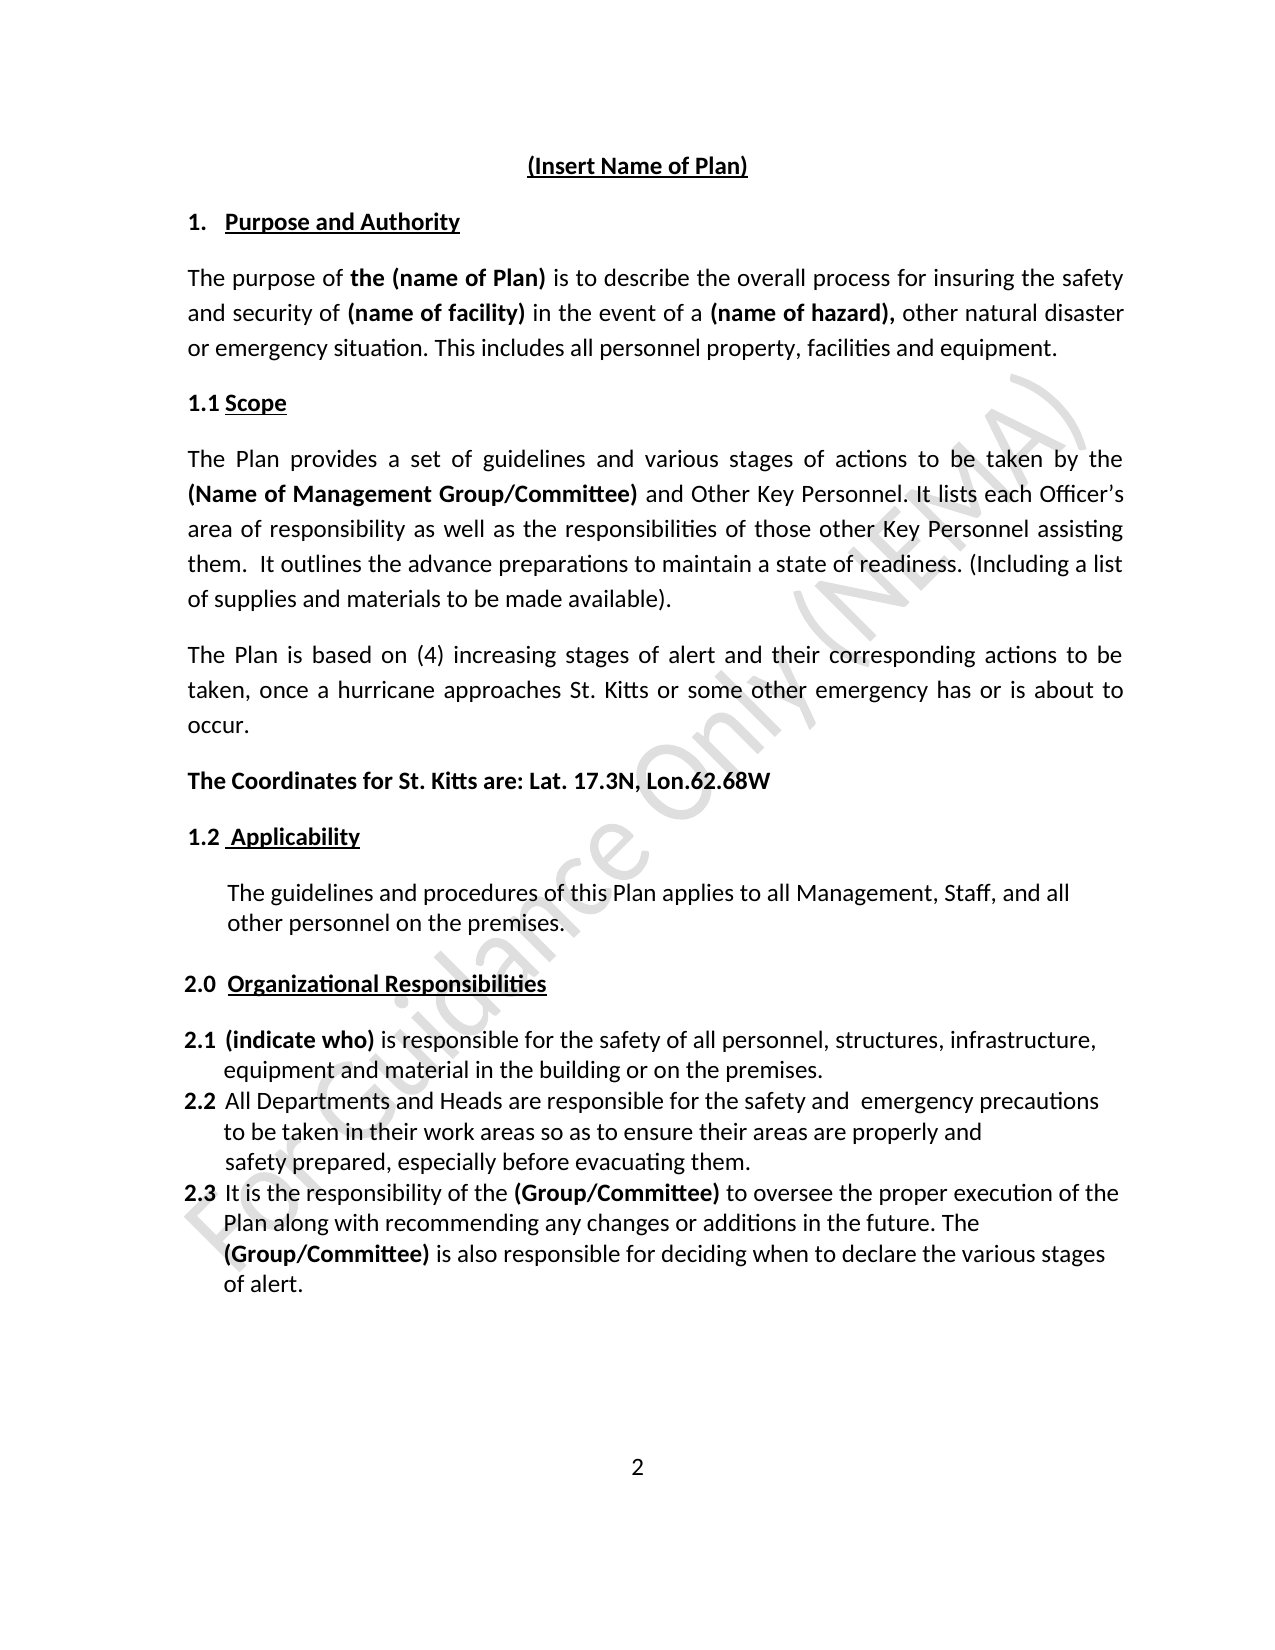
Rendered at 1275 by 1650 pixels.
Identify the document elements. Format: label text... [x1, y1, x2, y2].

text (Insert Name of Plan) [150, 150, 1125, 181]
text of alert. [150, 1268, 1125, 1299]
text The guidelines and procedures of this Plan applies to all Management, Staff, and all [187, 877, 1125, 907]
text safety prepared, especially before evacuating them. [225, 1146, 1125, 1177]
text 2.1 (indicate who) is responsible for the safety of all personnel, structures, infrastructure, [150, 1024, 1125, 1054]
text Plan along with recommending any changes or additions in the future. The [150, 1207, 1125, 1238]
text 2.3 It is the responsibility of the (Group/Committee) to oversee the proper execution of the [150, 1177, 1125, 1207]
list Scope [187, 387, 1125, 418]
text other personnel on the premises. [187, 907, 1125, 938]
text equipment and material in the building or on the premises. [150, 1054, 1125, 1085]
list Applicability [187, 821, 1125, 851]
text 2.2 All Departments and Heads are responsible for the safety and emergency precautions [150, 1085, 1125, 1116]
text The purpose of the (name of Plan) is to describe the overall process for insuring the safety and security of (name of facility) in the event of a (name of hazard), other natural disaster or emergency situation. This includes all personnel property, facilities and equipment. [187, 262, 1125, 362]
list Purpose and Authority [187, 206, 1125, 236]
text to be taken in their work areas so as to ensure their areas are properly and [150, 1116, 1125, 1146]
text The Plan is based on (4) increasing stages of alert and their corresponding actions to be taken, once a hurricane approaches St. Kitts or some other emergency has or is about to occur. [187, 639, 1125, 740]
text The Plan provides a set of guidelines and various stages of actions to be taken by the (Name of Management Group/Committee) and Other Key Personnel. It lists each Officer’s area of responsibility as well as the responsibilities of those other Key Personnel assisting them. It outlines the advance preparations to maintain a state of readiness. (Including a list of supplies and materials to be made available). [187, 443, 1125, 614]
text 2 [150, 1451, 1125, 1482]
text 2.0 Organizational Responsibilities [150, 968, 1125, 999]
text (Group/Committee) is also responsible for deciding when to declare the various stages [150, 1238, 1125, 1268]
text The Coordinates for St. Kitts are: Lat. 17.3N, Lon.62.68W [187, 765, 1125, 796]
